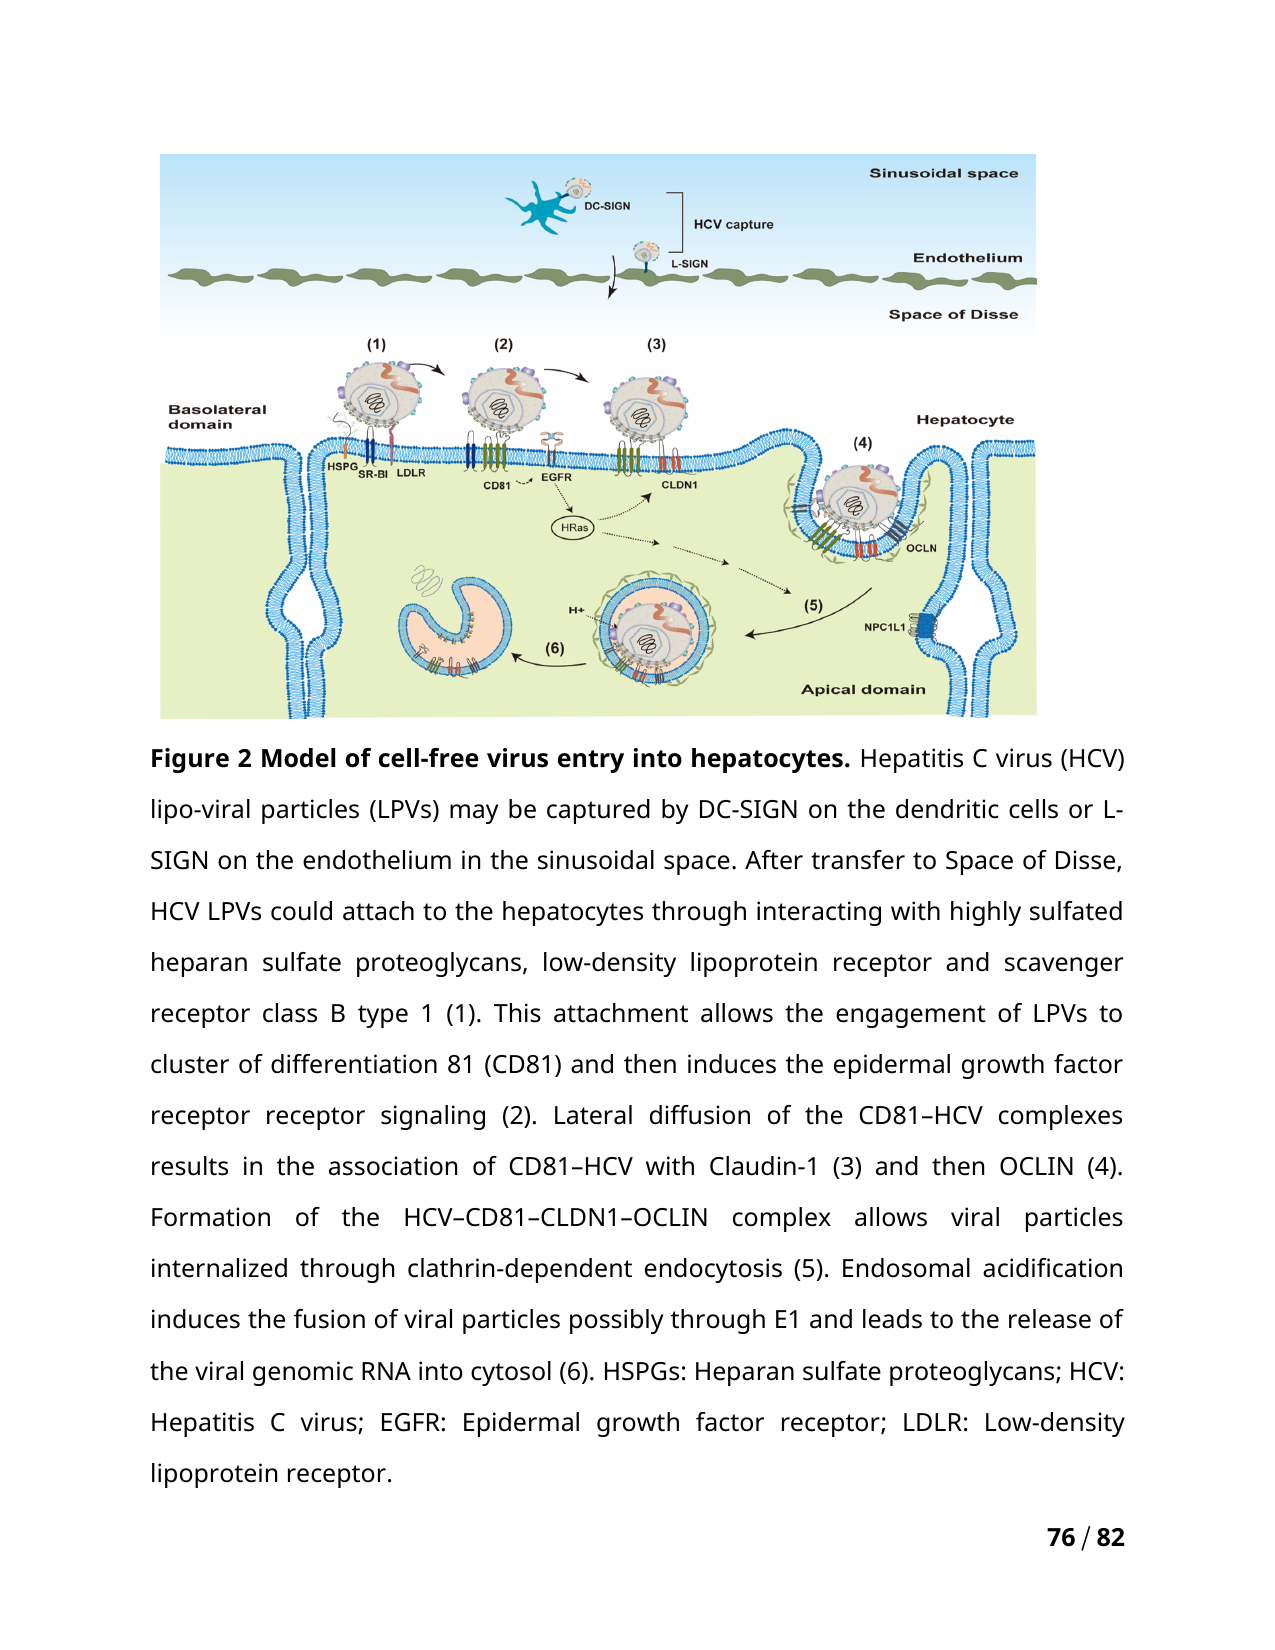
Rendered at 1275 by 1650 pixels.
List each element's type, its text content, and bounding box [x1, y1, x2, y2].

text Figure 2 Model of cell-free virus entry into hepatocytes. Hepatitis C virus (HCV) lipo-viral particles (LPVs) may be captured by DC-SIGN on the dendritic cells or L-SIGN on the endothelium in the sinusoidal space. After transfer to Space of Disse, HCV LPVs could attach to the hepatocytes through interacting with highly sulfated heparan sulfate proteoglycans, low-density lipoprotein receptor and scavenger receptor class B type 1 (1). This attachment allows the engagement of LPVs to cluster of differentiation 81 (CD81) and then induces the epidermal growth factor receptor receptor signaling (2). Lateral diffusion of the CD81–HCV complexes results in the association of CD81–HCV with Claudin-1 (3) and then OCLIN (4). Formation of the HCV–CD81–CLDN1–OCLIN complex allows viral particles internalized through clathrin-dependent endocytosis (5). Endosomal acidification induces the fusion of viral particles possibly through E1 and leads to the release of the viral genomic RNA into cytosol (6). HSPGs: Heparan sulfate proteoglycans; HCV: Hepatitis C virus; EGFR: Epidermal growth factor receptor; LDLR: Low-density lipoprotein receptor. [150, 741, 1125, 1489]
picture [150, 150, 1050, 727]
